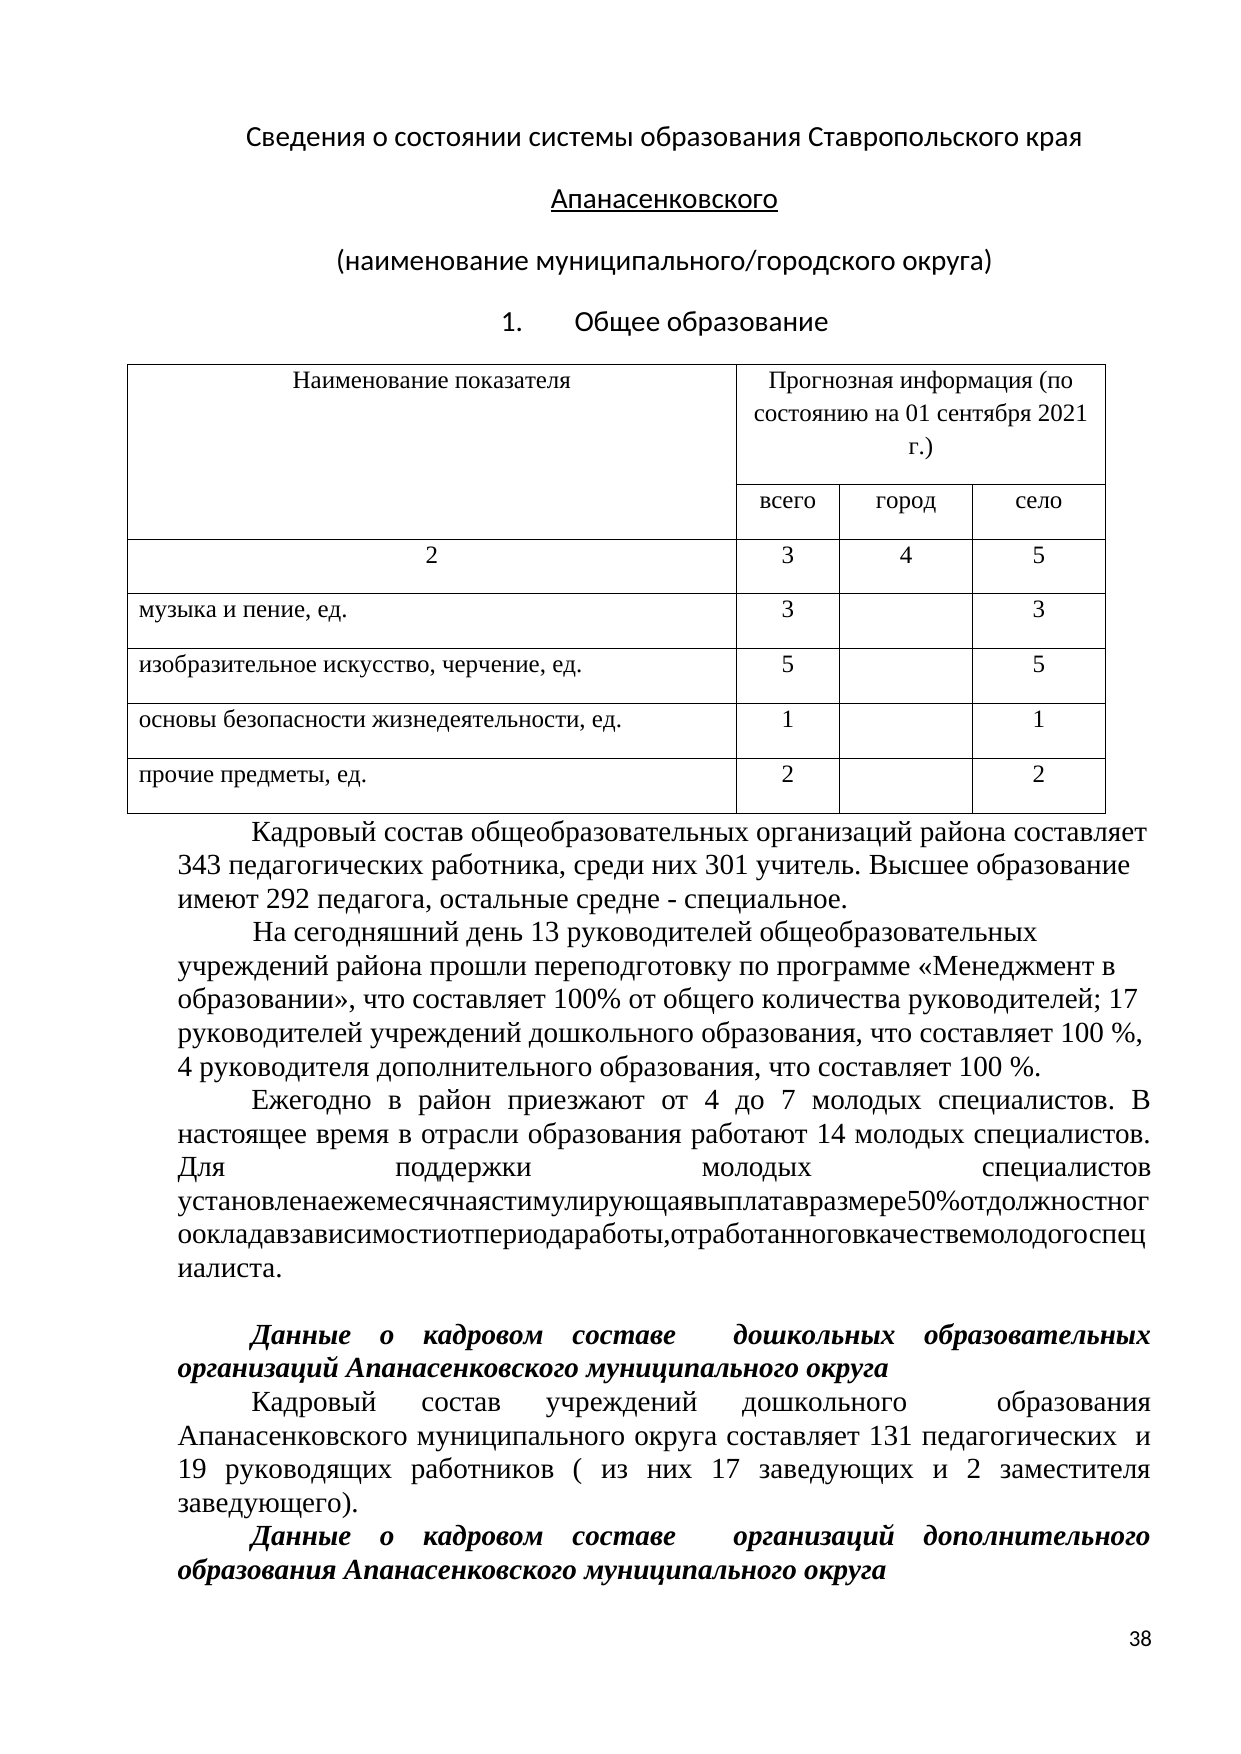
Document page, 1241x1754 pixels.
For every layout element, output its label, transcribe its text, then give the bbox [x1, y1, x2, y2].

text Ежегодно в район приезжают от 4 до 7 молодых специалистов. В настоящее время в отрасли образования работают 14 молодых специалистов. Для поддержки молодых специалистов установленаежемесячнаястимулирующаявыплатавразмере50%отдолжностногоокладавзависимостиотпериодаработы,отработанноговкачествемолодогоспециалиста. [177, 1082, 1152, 1283]
table_cell 5 [973, 540, 1105, 593]
table_cell прочие предметы, ед. [128, 759, 736, 813]
table_cell изобразительное искусство, черчение, ед. [128, 649, 736, 703]
table_cell [840, 594, 972, 648]
table_header Сведения о состоянии системы образования Ставропольского края Апанасенковского (наименование муниципального/городского округа) 1. Общее образование [127, 118, 1202, 364]
text Данные о кадровом составе организаций дополнительного образования Апанасенковского муниципального округа [177, 1518, 1152, 1585]
table_cell город [840, 485, 972, 539]
table_cell [840, 704, 972, 758]
table_cell Наименование показателя [128, 365, 736, 539]
text Кадровый состав общеобразовательных организаций района составляет 343 педагогических работника, среди них 301 учитель. Высшее образование имеют 292 педагога, остальные средне - специальное. [177, 814, 1152, 914]
table_cell Прогнозная информация (по состоянию на 01 сентября 2021 г.) [737, 365, 1105, 484]
table_cell [840, 649, 972, 703]
table_cell село [973, 485, 1105, 539]
table_cell основы безопасности жизнедеятельности, ед. [128, 704, 736, 758]
table_cell всего [737, 485, 839, 539]
table_cell 5 [973, 649, 1105, 703]
table_cell музыка и пение, ед. [128, 594, 736, 648]
table_cell 4 [840, 540, 972, 593]
table_cell [840, 759, 972, 813]
table_cell 1 [737, 704, 839, 758]
table_cell 1 [973, 704, 1105, 758]
table_cell 2 [973, 759, 1105, 813]
text Кадровый состав учреждений дошкольного образования Апанасенковского муниципального округа составляет 131 педагогических и 19 руководящих работников ( из них 17 заведующих и 2 заместителя заведующего). [177, 1384, 1152, 1518]
table_cell 5 [737, 649, 839, 703]
table_cell 3 [737, 594, 839, 648]
text На сегодняшний день 13 руководителей общеобразовательных учреждений района прошли переподготовку по программе «Менеджмент в образовании», что составляет 100% от общего количества руководителей; 17 руководителей учреждений дошкольного образования, что составляет 100 %, 4 руководителя дополнительного образования, что составляет 100 %. [177, 914, 1152, 1082]
table_cell 2 [737, 759, 839, 813]
table_cell 2 [128, 540, 736, 593]
table_cell 3 [737, 540, 839, 593]
table_cell 3 [973, 594, 1105, 648]
text Данные о кадровом составе дошкольных образовательных организаций Апанасенковского муниципального округа [177, 1317, 1152, 1384]
